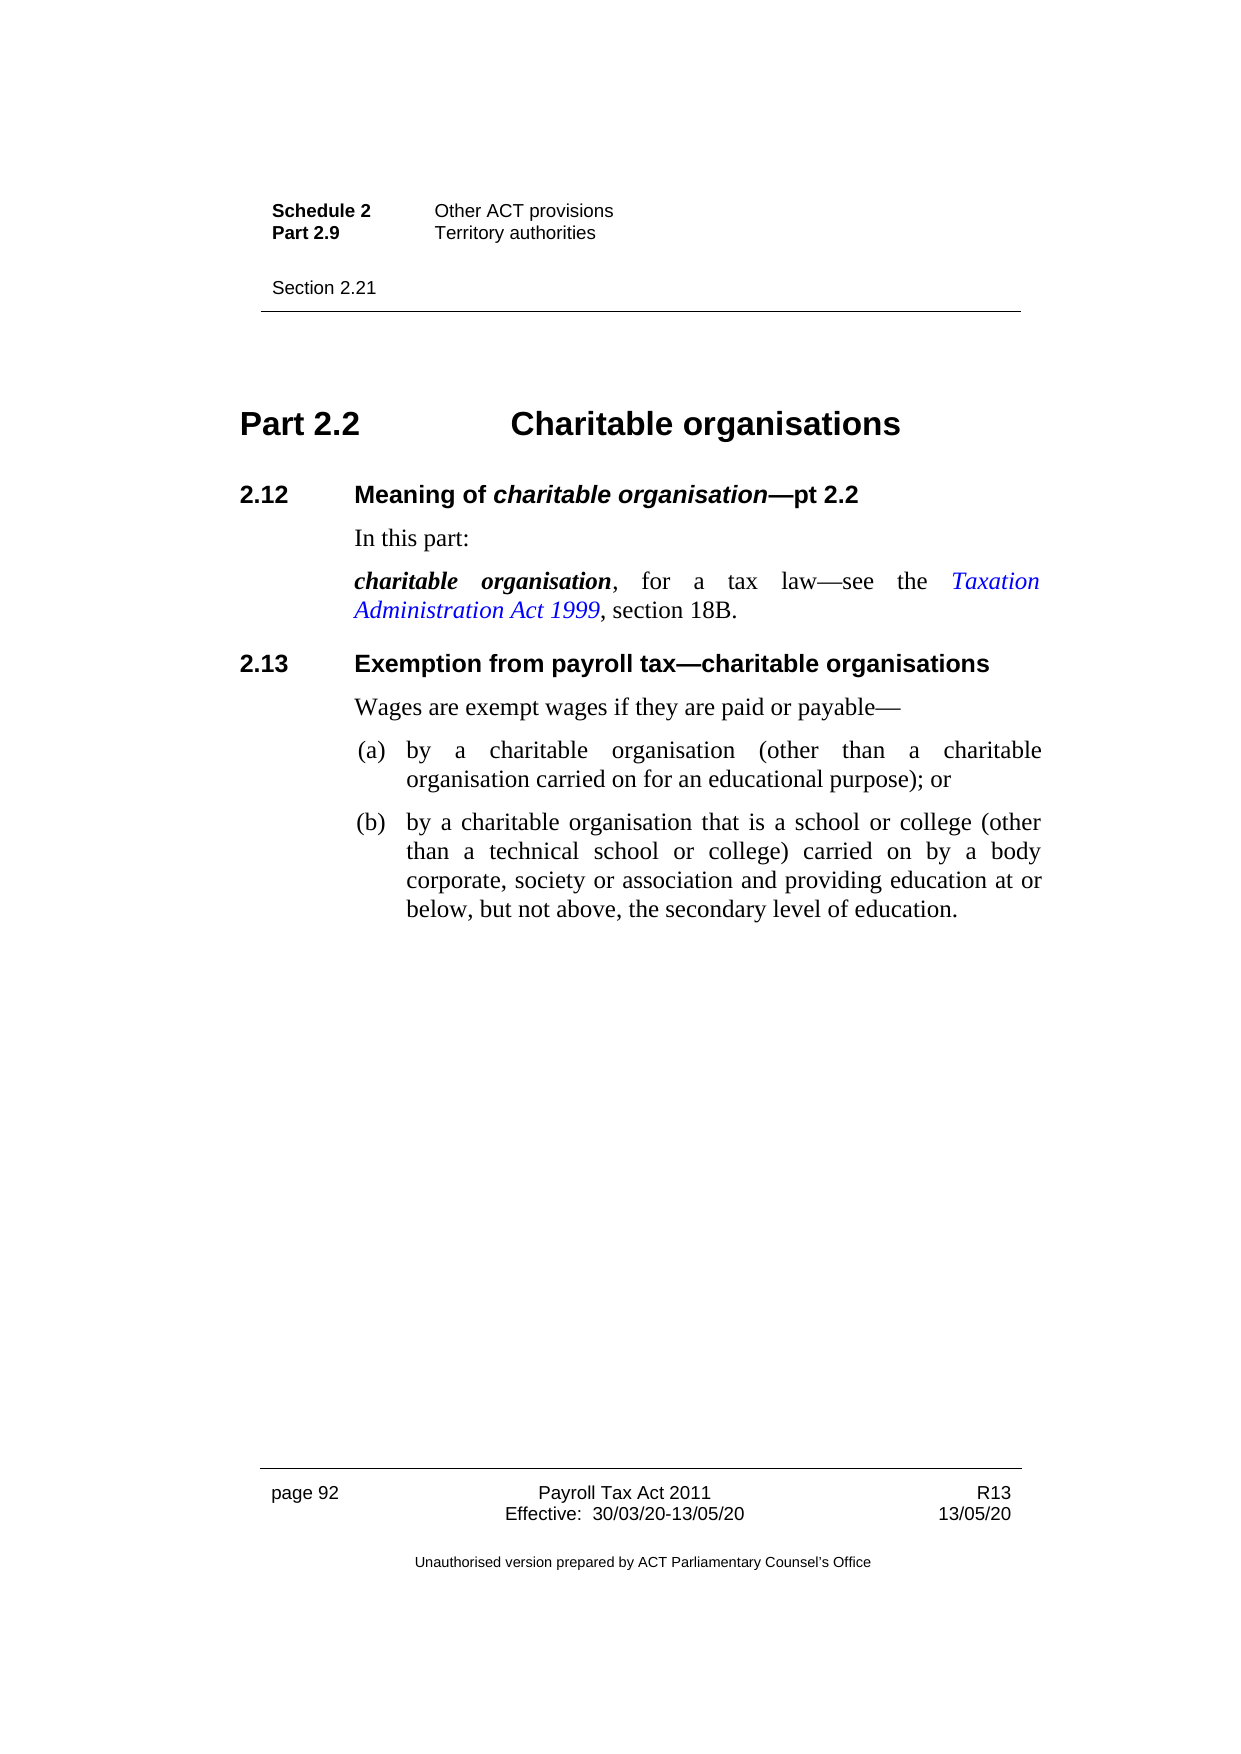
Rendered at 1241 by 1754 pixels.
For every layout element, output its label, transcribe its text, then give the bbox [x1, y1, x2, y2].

text (b) by a charitable organisation that is a school or college (other than a technical school or college) carried on by a body corporate, society or association and providing education at or below, but not above, the secondary level of education. [239, 807, 1042, 922]
subtitle 2.12 Meaning of charitable organisation—pt 2.2 [239, 479, 1042, 508]
text Part 2.2 Charitable organisations [239, 404, 1042, 443]
text charitable organisation, for a tax law—see the Taxation Administration Act 1999, section 18B. [354, 566, 1042, 624]
text Wages are exempt wages if they are paid or payable— [354, 692, 1042, 721]
text In this part: [354, 523, 1042, 552]
subtitle 2.13 Exemption from payroll tax—charitable organisations [239, 649, 1042, 677]
text (a) by a charitable organisation (other than a charitable organisation carried on for an educational purpose); or [239, 735, 1042, 793]
